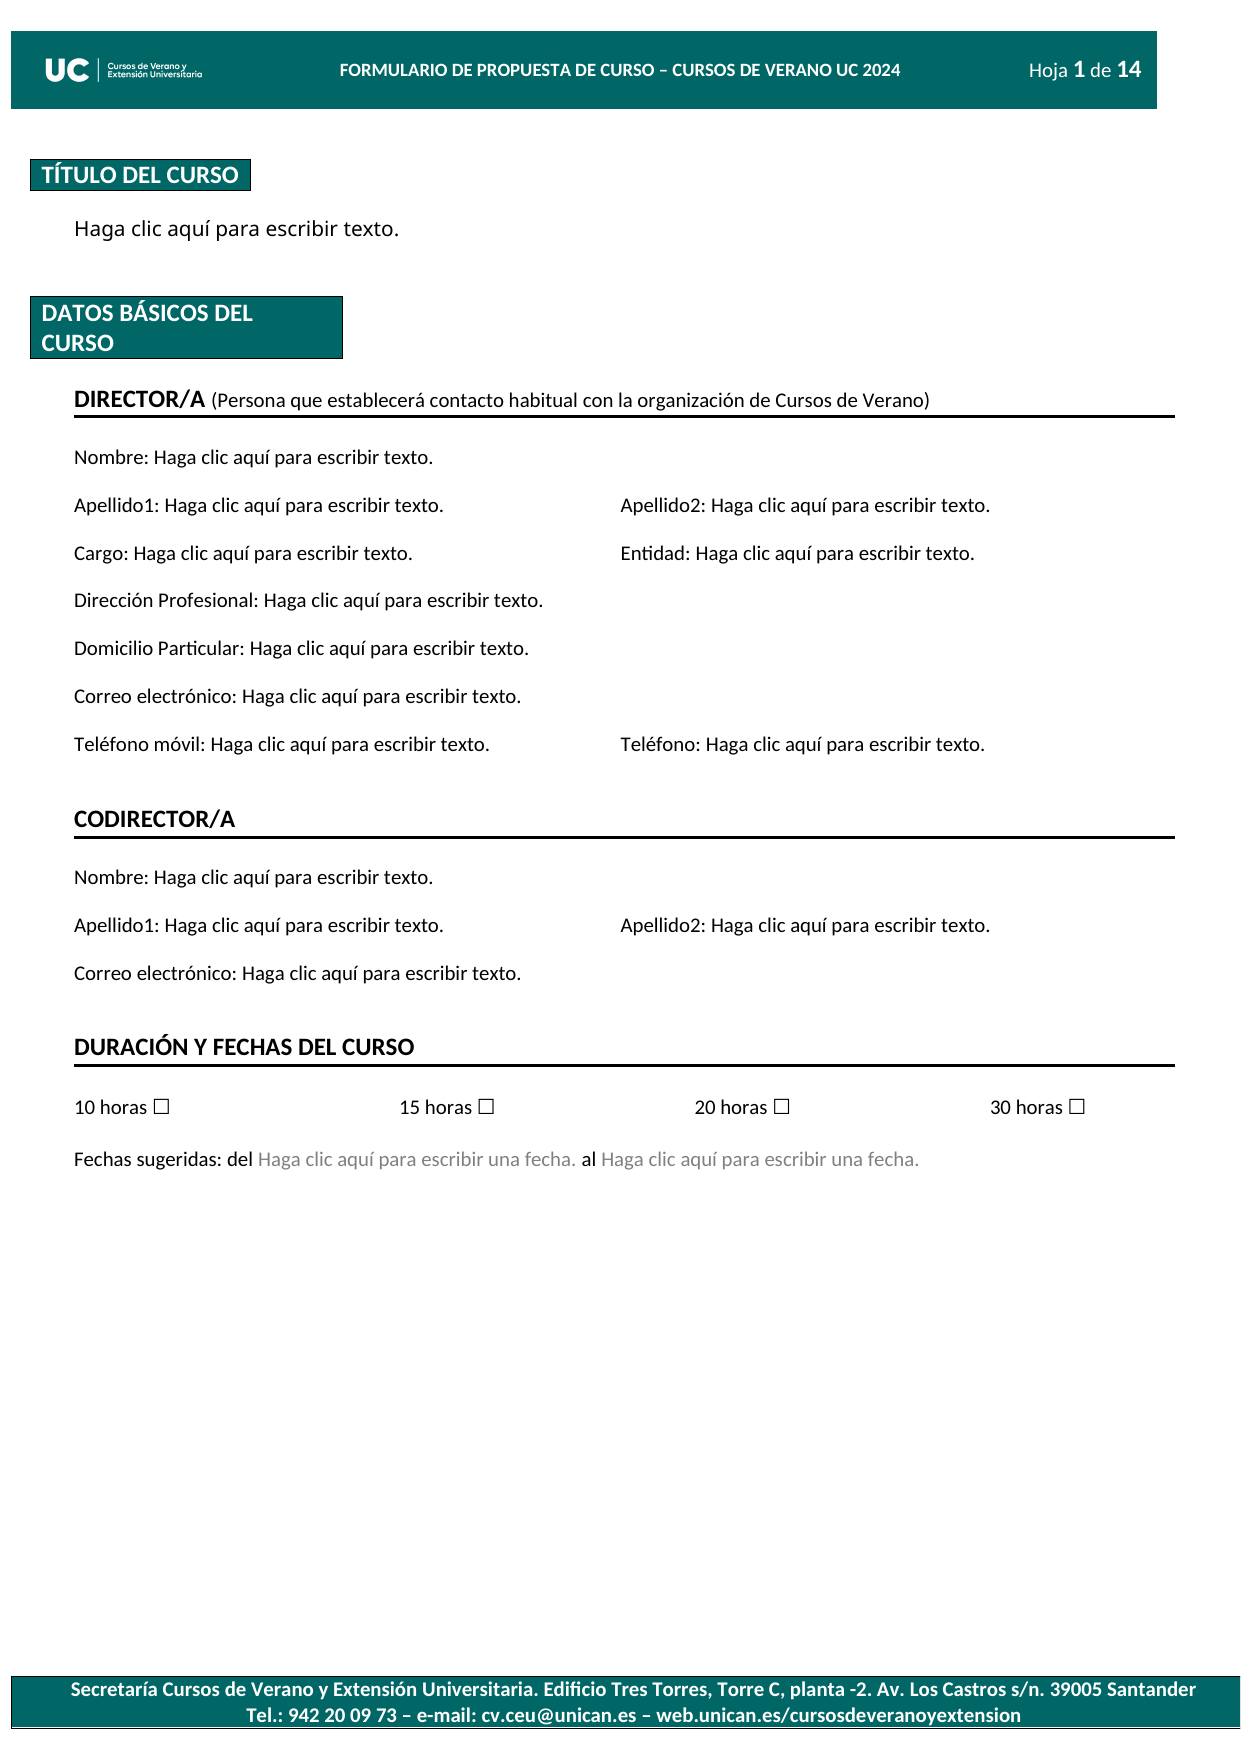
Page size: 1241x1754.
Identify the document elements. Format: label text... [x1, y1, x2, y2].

text Teléfono móvil: Teléfono: [74, 731, 1175, 757]
text Fechas sugeridas: del al [74, 1146, 1175, 1171]
table_header TÍTULO DEL CURSO [31, 160, 250, 190]
text Apellido1: Apellido2: [74, 912, 1175, 937]
text 10 horas 15 horas 20 horas 30 horas [74, 1092, 1175, 1121]
text Nombre: [74, 864, 1175, 889]
text Correo electrónico: [74, 683, 1175, 709]
text DIRECTOR/A (Persona que establecerá contacto habitual con la organización de Cursos de Verano) [74, 383, 1175, 415]
text Domicilio Particular: [74, 636, 1175, 661]
text Correo electrónico: [74, 960, 1175, 985]
text Dirección Profesional: [74, 588, 1175, 613]
picture [22, 47, 223, 93]
text Nombre: [74, 444, 1175, 469]
table_header DATOS BÁSICOS DEL CURSO [31, 297, 342, 358]
text DURACIÓN Y FECHAS DEL CURSO [74, 1031, 1175, 1064]
text Cargo: Entidad: [74, 540, 1175, 565]
text CODIRECTOR/A [74, 803, 1175, 836]
text Apellido1: Apellido2: [74, 492, 1175, 517]
